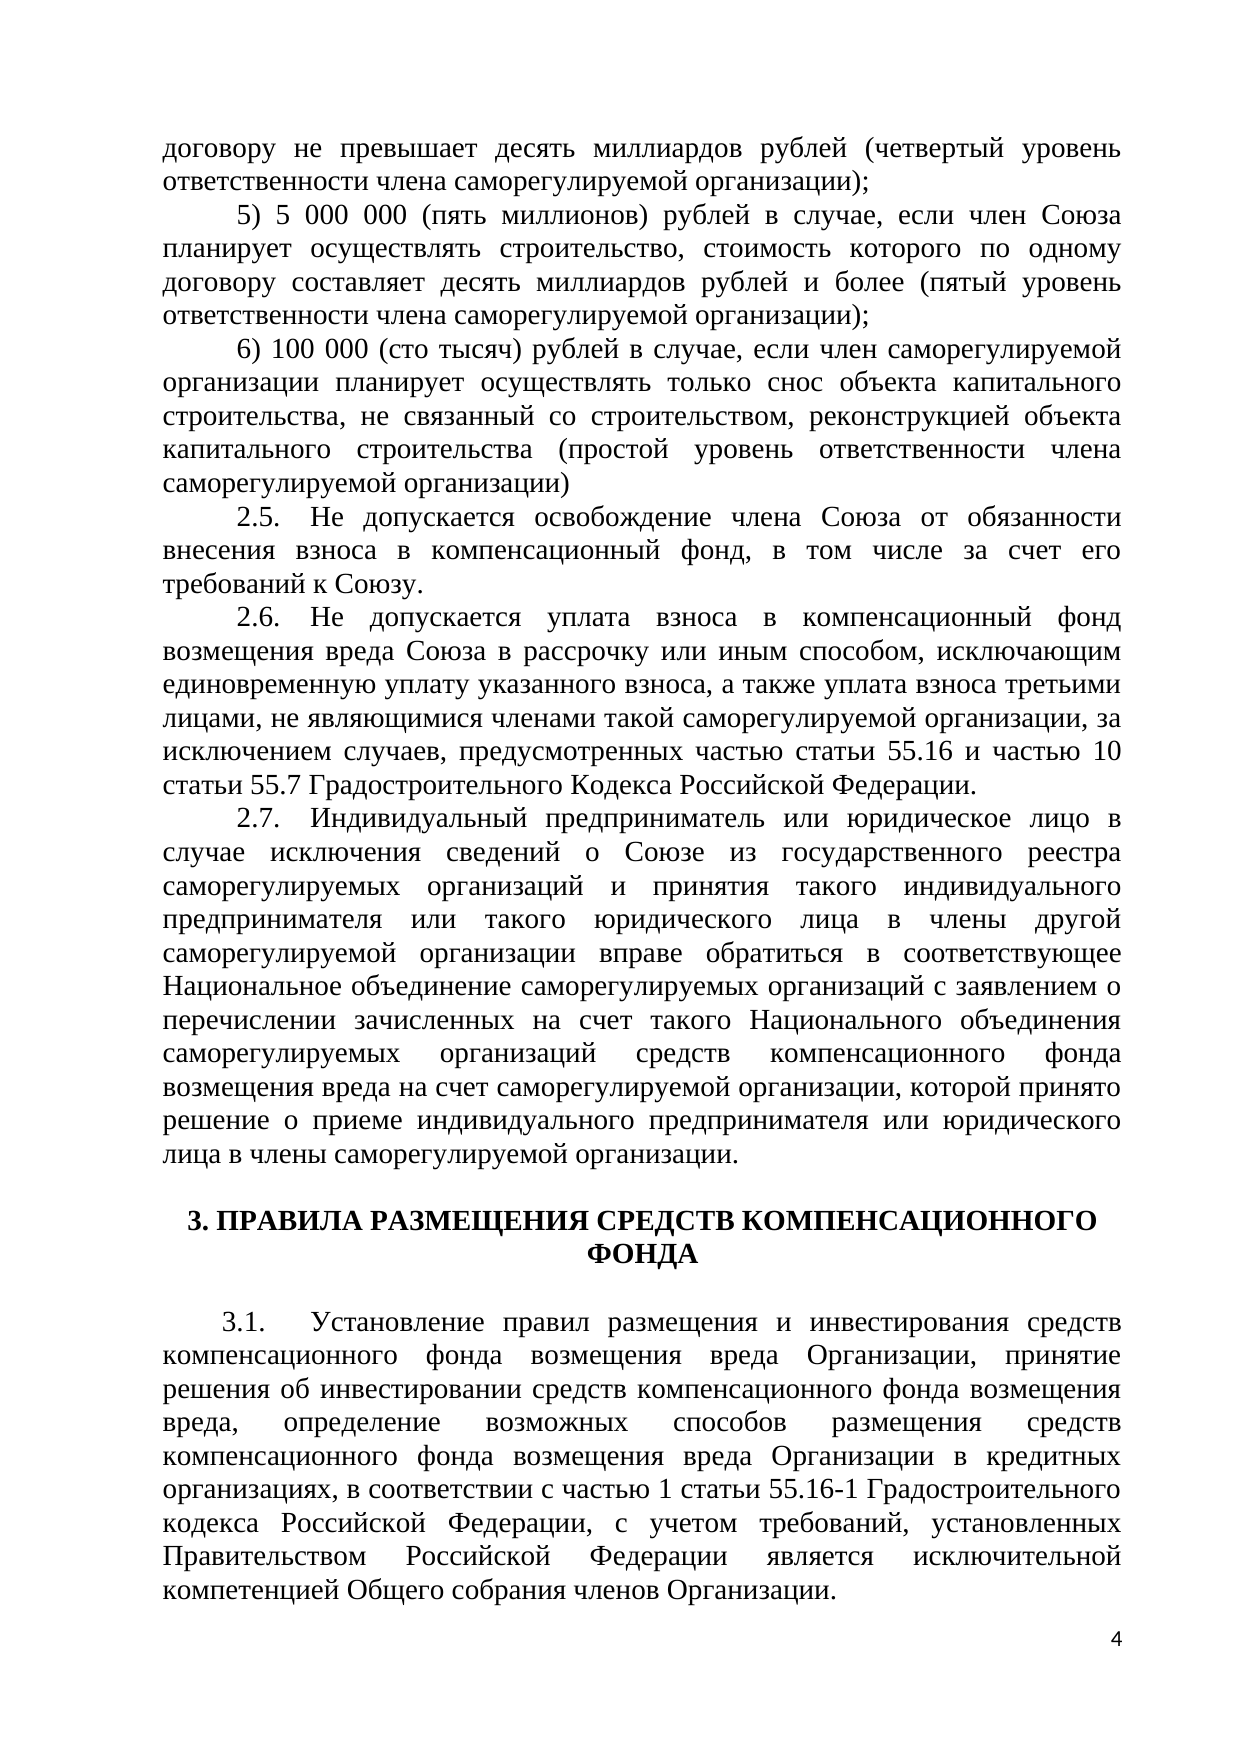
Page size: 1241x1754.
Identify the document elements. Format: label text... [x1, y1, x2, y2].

text 6) 100 000 (сто тысяч) рублей в случае, если член саморегулируемой организации планирует осуществлять только снос объекта капитального строительства, не связанный со строительством, реконструкцией объекта капитального строительства (простой уровень ответственности члена саморегулируемой организации) [162, 331, 1122, 499]
text 2.5. Не допускается освобождение члена Союза от обязанности внесения взноса в компенсационный фонд, в том числе за счет его требований к Союзу. [162, 499, 1122, 599]
text 2.7. Индивидуальный предприниматель или юридическое лицо в случае исключения сведений о Союзе из государственного реестра саморегулируемых организаций и принятия такого индивидуального предпринимателя или такого юридического лица в члены другой саморегулируемой организации вправе обратиться в соответствующее Национальное объединение саморегулируемых организаций с заявлением о перечислении зачисленных на счет такого Национального объединения саморегулируемых организаций средств компенсационного фонда возмещения вреда на счет саморегулируемой организации, которой принято решение о приеме индивидуального предпринимателя или юридического лица в члены саморегулируемой организации. [162, 801, 1122, 1169]
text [162, 130, 1122, 197]
text 3. ПРАВИЛА РАЗМЕЩЕНИЯ СРЕДСТВ КОМПЕНСАЦИОННОГО ФОНДА [162, 1203, 1122, 1270]
text 5) 5 000 000 (пять миллионов) рублей в случае, если член Союза планирует осуществлять строительство, стоимость которого по одному договору составляет десять миллиардов рублей и более (пятый уровень ответственности члена саморегулируемой организации); [162, 197, 1122, 331]
text 2.6. Не допускается уплата взноса в компенсационный фонд возмещения вреда Союза в рассрочку или иным способом, исключающим единовременную уплату указанного взноса, а также уплата взноса третьими лицами, не являющимися членами такой саморегулируемой организации, за исключением случаев, предусмотренных частью статьи 55.16 и частью 10 статьи 55.7 Градостроительного Кодекса Российской Федерации. [162, 599, 1122, 801]
text 3.1. Установление правил размещения и инвестирования средств компенсационного фонда возмещения вреда Организации, принятие решения об инвестировании средств компенсационного фонда возмещения вреда, определение возможных способов размещения средств компенсационного фонда возмещения вреда Организации в кредитных организациях, в соответствии с частью 1 статьи 55.16-1 Градостроительного кодекса Российской Федерации, с учетом требований, установленных Правительством Российской Федерации является исключительной компетенцией Общего собрания членов Организации. [162, 1304, 1122, 1606]
